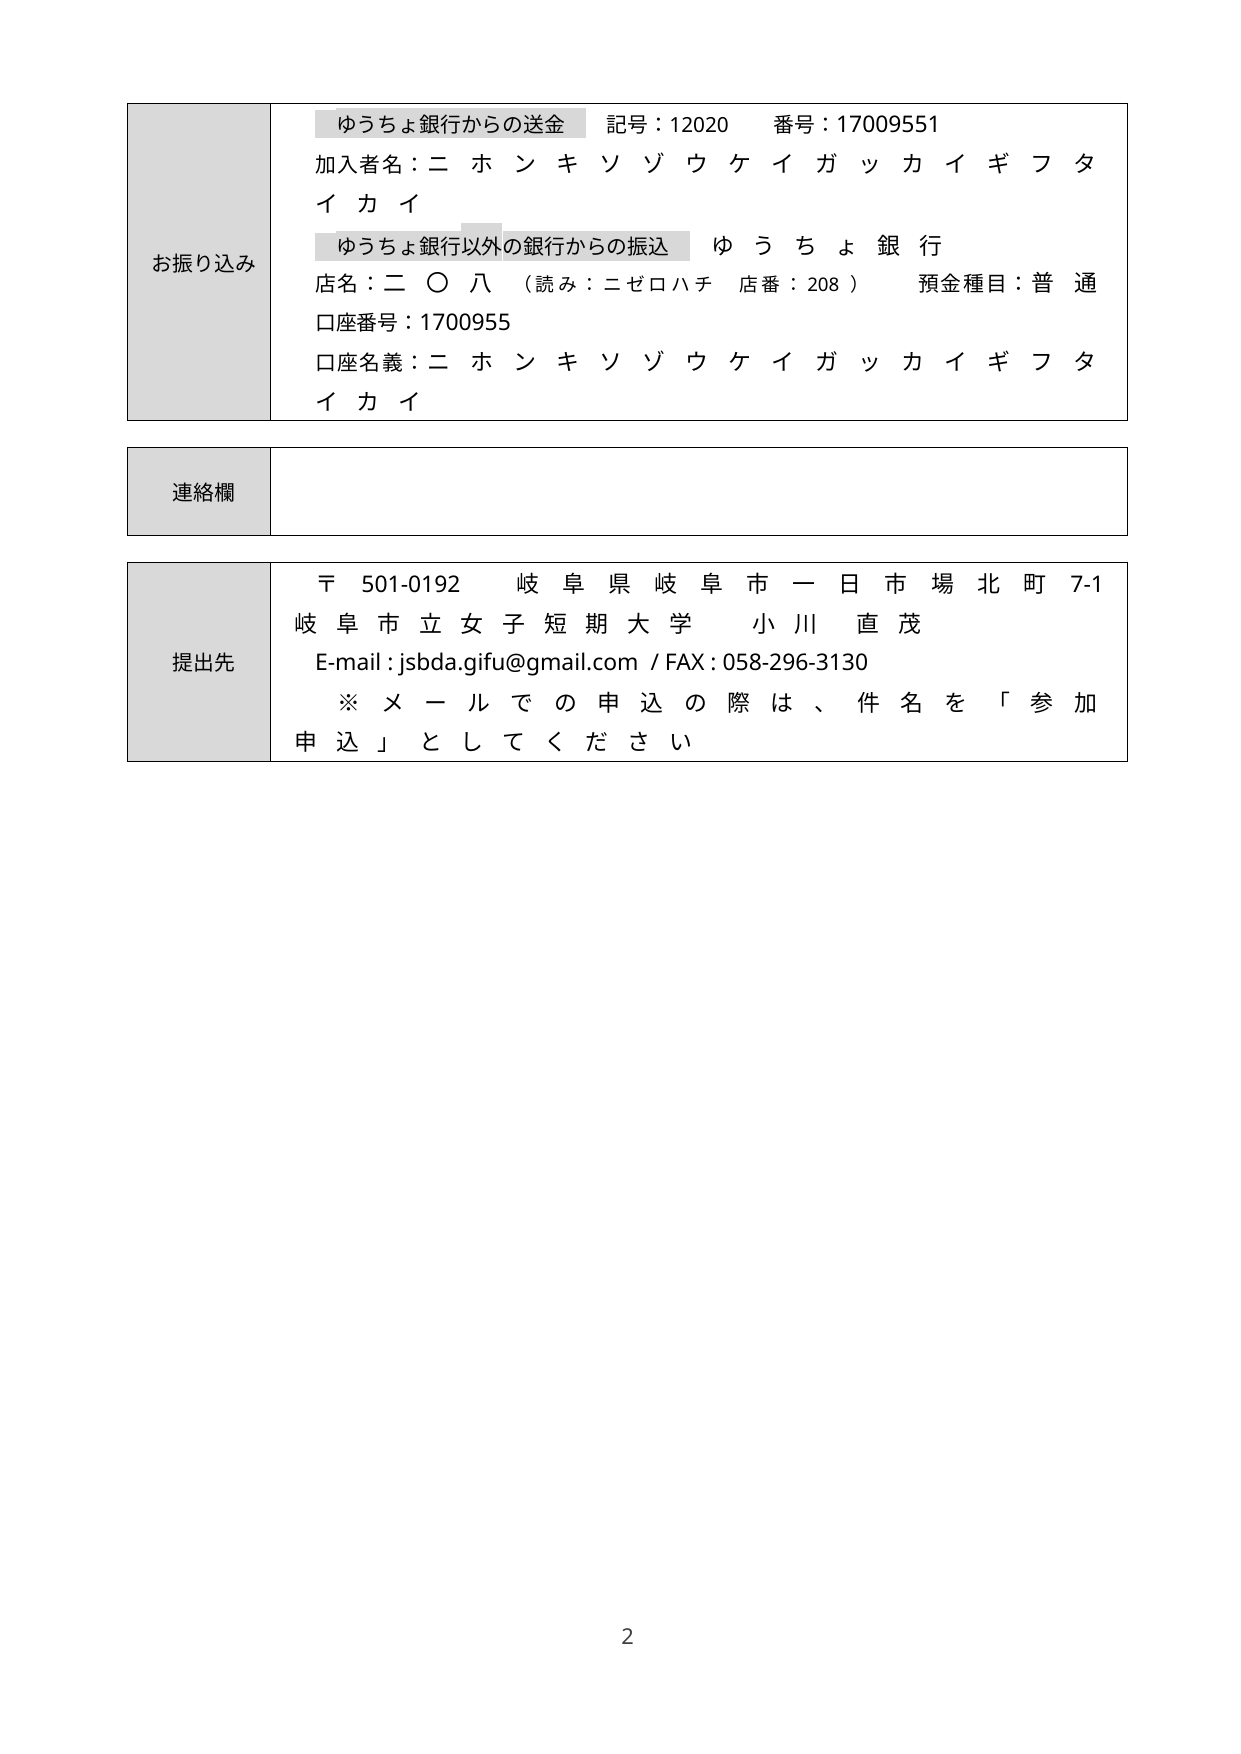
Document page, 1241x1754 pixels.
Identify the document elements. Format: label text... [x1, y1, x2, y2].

table_header 〒501-0192 岐阜県岐阜市一日市場北町7-1 岐阜市立女子短期大学 小川 直茂 E-mail : jsbda.gifu@gmail.com / FAX : 058-296-3130 ※メールでの申込の際は、件名を「参加申込」としてください [271, 563, 1127, 761]
table_header お振り込み [128, 104, 270, 420]
table_header [271, 448, 1127, 535]
table_header 連絡欄 [128, 448, 270, 535]
table_header ゆうちょ銀行からの送金 記号：12020 番号：17009551 加入者名：ニホンキソゾウケイガッカイギフタイカイ ゆうちょ銀行以外の銀行からの振込 ゆうちょ銀行 店名：二〇八（読み：ニゼロハチ 店番：208） 預金種目：普通 口座番号：1700955 口座名義：ニホンキソゾウケイガッカイギフタイカイ [271, 104, 1127, 420]
table_header 提出先 [128, 563, 270, 761]
